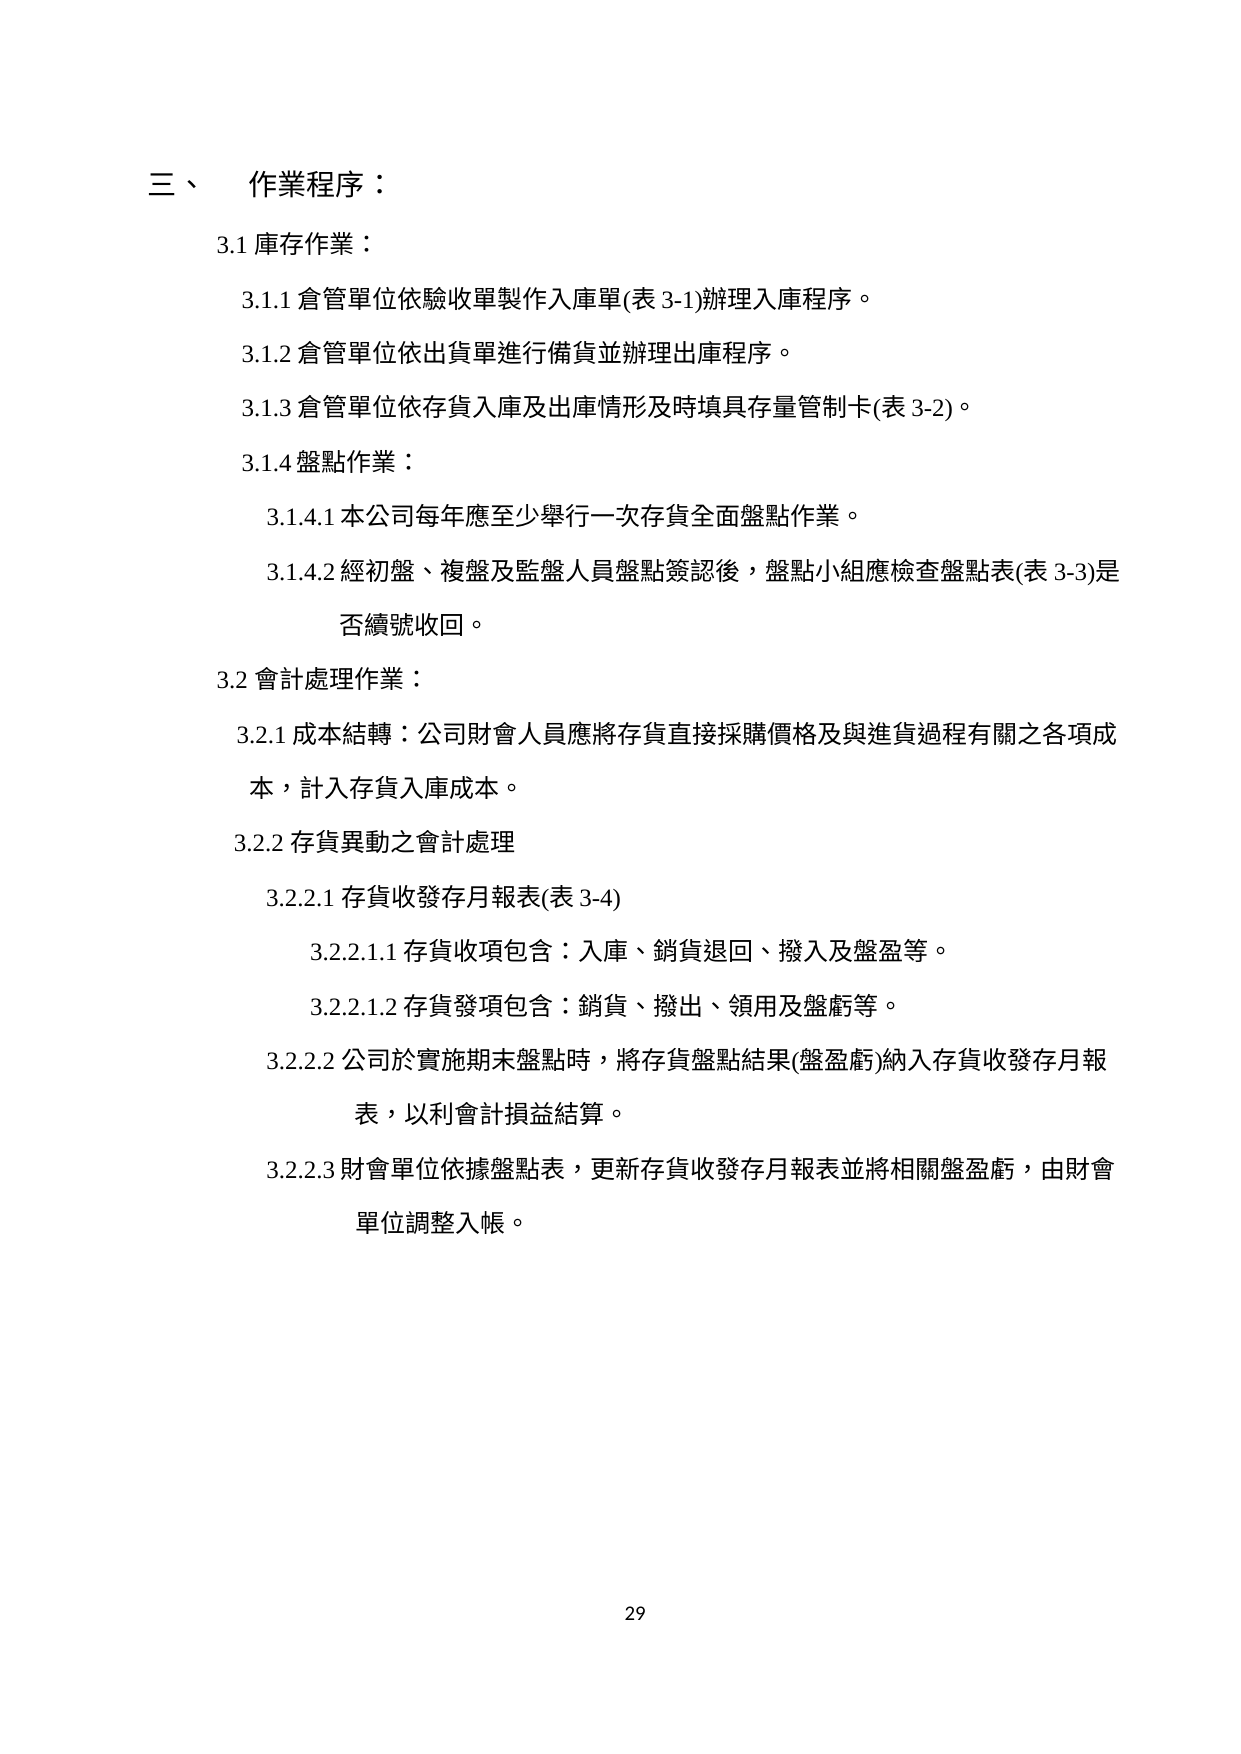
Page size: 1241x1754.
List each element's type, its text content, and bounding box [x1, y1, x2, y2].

subtitle 作業程序： [148, 161, 1122, 203]
text 3.2.2.1.1 存貨收項包含：入庫、銷貨退回、撥入及盤盈等。 [296, 932, 1122, 968]
text 3.1.4盤點作業： [216, 442, 1122, 478]
text 3.2.1 成本結轉：公司財會人員應將存貨直接採購價格及與進貨過程有關之各項成本，計入存貨入庫成本。 [236, 714, 1122, 805]
text 3.2.2.3財會單位依據盤點表，更新存貨收發存月報表並將相關盤盈虧，由財會單位調整入帳。 [266, 1149, 1122, 1240]
text 3.1.4.2經初盤、複盤及監盤人員盤點簽認後，盤點小組應檢查盤點表(表3-3)是否續號收回。 [266, 551, 1122, 642]
text 3.1.1 倉管單位依驗收單製作入庫單(表3-1)辦理入庫程序。 [216, 279, 1122, 315]
text 3.2.2 存貨異動之會計處理 [221, 823, 1122, 859]
text 3.2.2.2 公司於實施期末盤點時，將存貨盤點結果(盤盈虧)納入存貨收發存月報表，以利會計損益結算。 [266, 1040, 1122, 1131]
text 3.2.2.1.2 存貨發項包含：銷貨、撥出、領用及盤虧等。 [296, 986, 1122, 1022]
text 3.2 會計處理作業： [216, 660, 1122, 696]
text 3.2.2.1 存貨收發存月報表(表3-4) [266, 877, 1122, 913]
text 3.1.3 倉管單位依存貨入庫及出庫情形及時填具存量管制卡(表3-2)。 [216, 388, 1122, 424]
text 3.1.2 倉管單位依出貨單進行備貨並辦理出庫程序。 [216, 333, 1122, 370]
text 3.1 庫存作業： [216, 225, 1122, 261]
text 3.1.4.1本公司每年應至少舉行一次存貨全面盤點作業。 [241, 497, 1122, 533]
